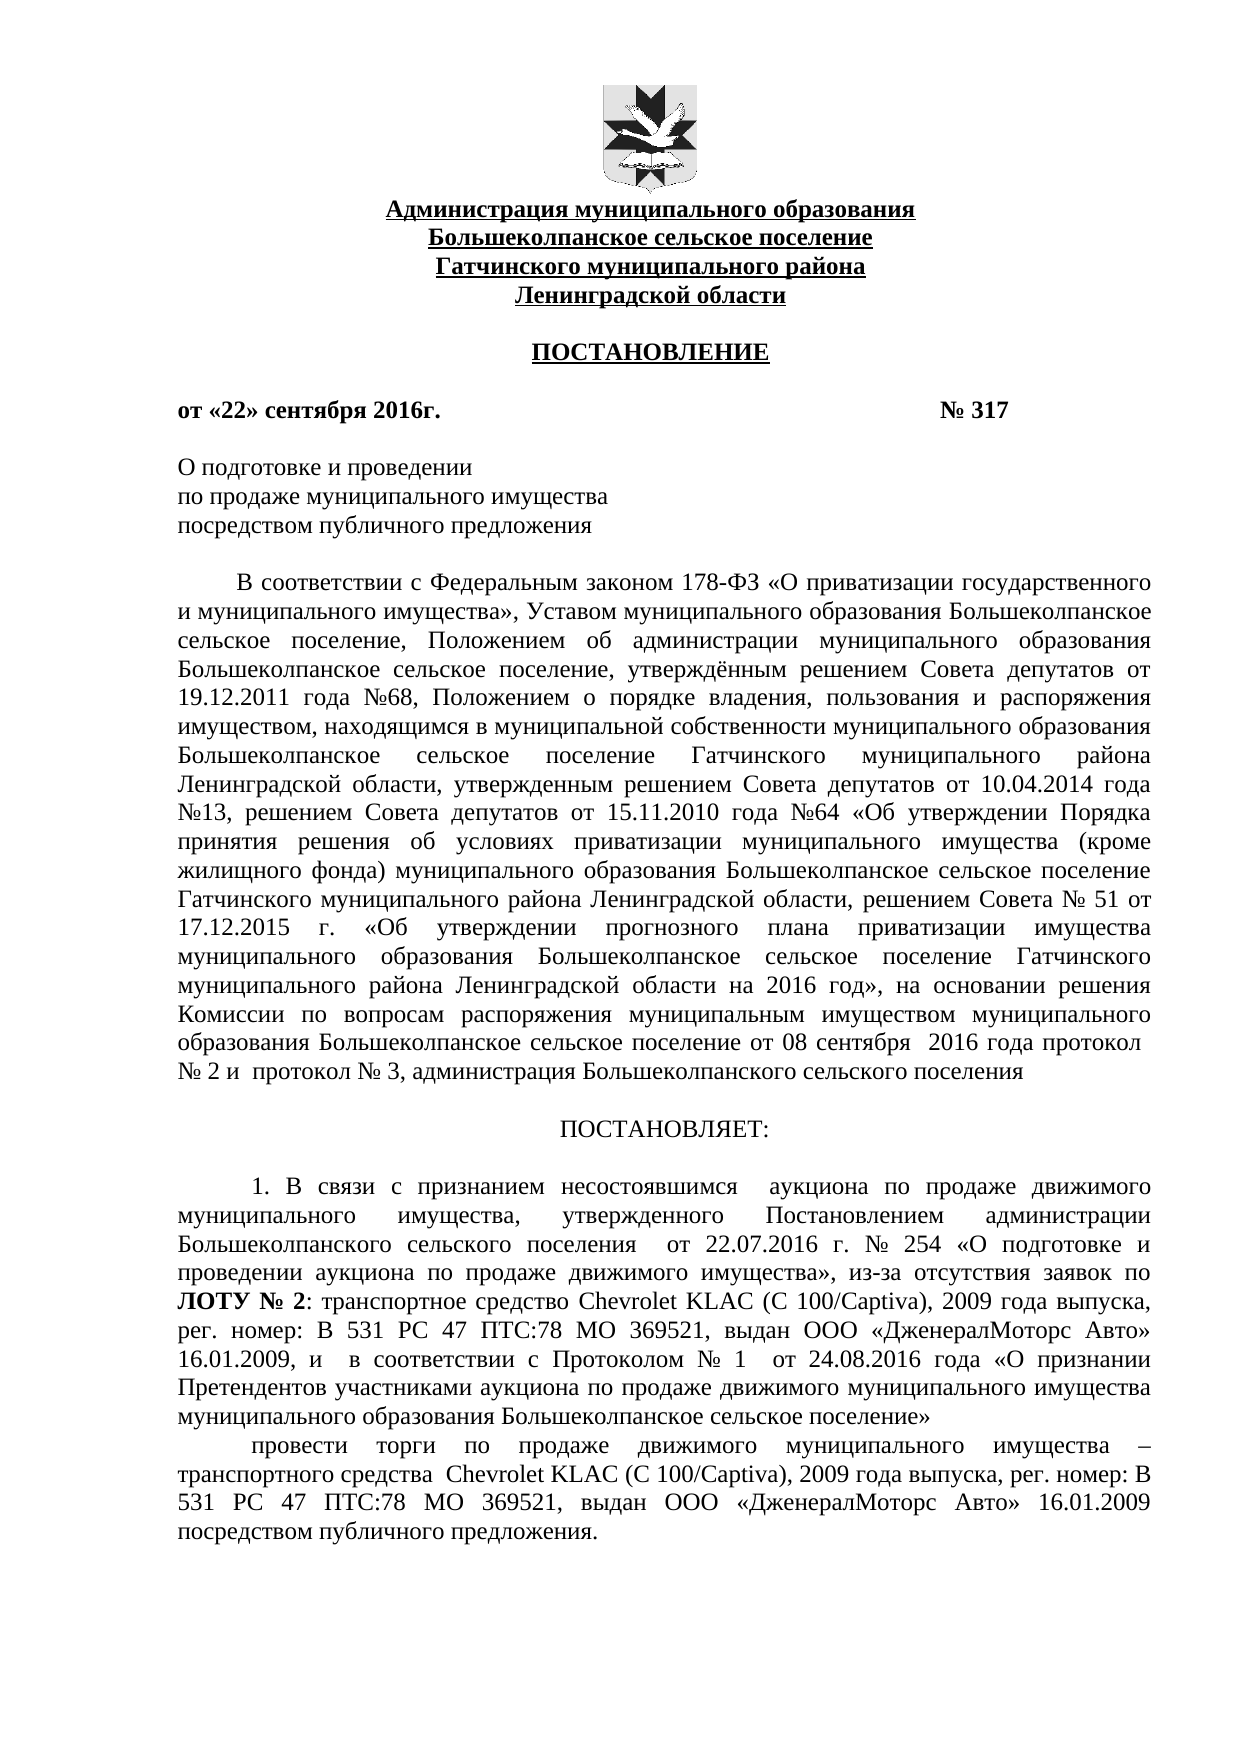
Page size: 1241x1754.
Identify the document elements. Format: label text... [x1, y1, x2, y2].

text ПОСТАНОВЛЯЕТ: [177, 1114, 1152, 1142]
text по продаже муниципального имущества [177, 481, 1152, 510]
text 1. В связи с признанием несостоявшимся аукциона по продаже движимого муниципального имущества, утвержденного Постановлением администрации Большеколпанского сельского поселения от 22.07.2016 г. № 254 «О подготовке и проведении аукциона по продаже движимого имущества», из-за отсутствия заявок по ЛОТУ № 2: транспортное средство Chevrolet KLAC (C 100/Captiva), 2009 года выпуска, рег. номер: В 531 РС 47 ПТС:78 МО 369521, выдан ООО «ДженералМоторс Авто» 16.01.2009, и в соответствии с Протоколом № 1 от 24.08.2016 года «О признании Претендентов участниками аукциона по продаже движимого муниципального имущества муниципального образования Большеколпанское сельское поселение» [177, 1171, 1152, 1430]
table_header Администрация муниципального образования Большеколпанское сельское поселение Гатчинского муниципального района Ленинградской области ПОСТАНОВЛЕНИЕ от «22» сентября 2016г. № 317 [177, 86, 1124, 452]
text О подготовке и проведении [177, 118, 1152, 481]
text В соответствии с Федеральным законом 178-ФЗ «О приватизации государственного и муниципального имущества», Уставом муниципального образования Большеколпанское сельское поселение, Положением об администрации муниципального образования Большеколпанское сельское поселение, утверждённым решением Совета депутатов от 19.12.2011 года №68, Положением о порядке владения, пользования и распоряжения имуществом, находящимся в муниципальной собственности муниципального образования Большеколпанское сельское поселение Гатчинского муниципального района Ленинградской области, утвержденным решением Совета депутатов от 10.04.2014 года №13, решением Совета депутатов от 15.11.2010 года №64 «Об утверждении Порядка принятия решения об условиях приватизации муниципального имущества (кроме жилищного фонда) муниципального образования Большеколпанское сельское поселение Гатчинского муниципального района Ленинградской области, решением Совета № 51 от 17.12.2015 г. «Об утверждении прогнозного плана приватизации имущества муниципального образования Большеколпанское сельское поселение Гатчинского муниципального района Ленинградской области на 2016 год», на основании решения Комиссии по вопросам распоряжения муниципальным имуществом муниципального образования Большеколпанское сельское поселение от 08 сентября 2016 года протокол № 2 и протокол № 3, администрация Большеколпанского сельского поселения [177, 567, 1152, 1085]
text провести торги по продаже движимого муниципального имущества – транспортного средства Chevrolet KLAC (C 100/Captiva), 2009 года выпуска, рег. номер: В 531 РС 47 ПТС:78 МО 369521, выдан ООО «ДженералМоторс Авто» 16.01.2009 посредством публичного предложения. [177, 1430, 1152, 1545]
text посредством публичного предложения [177, 510, 1152, 539]
